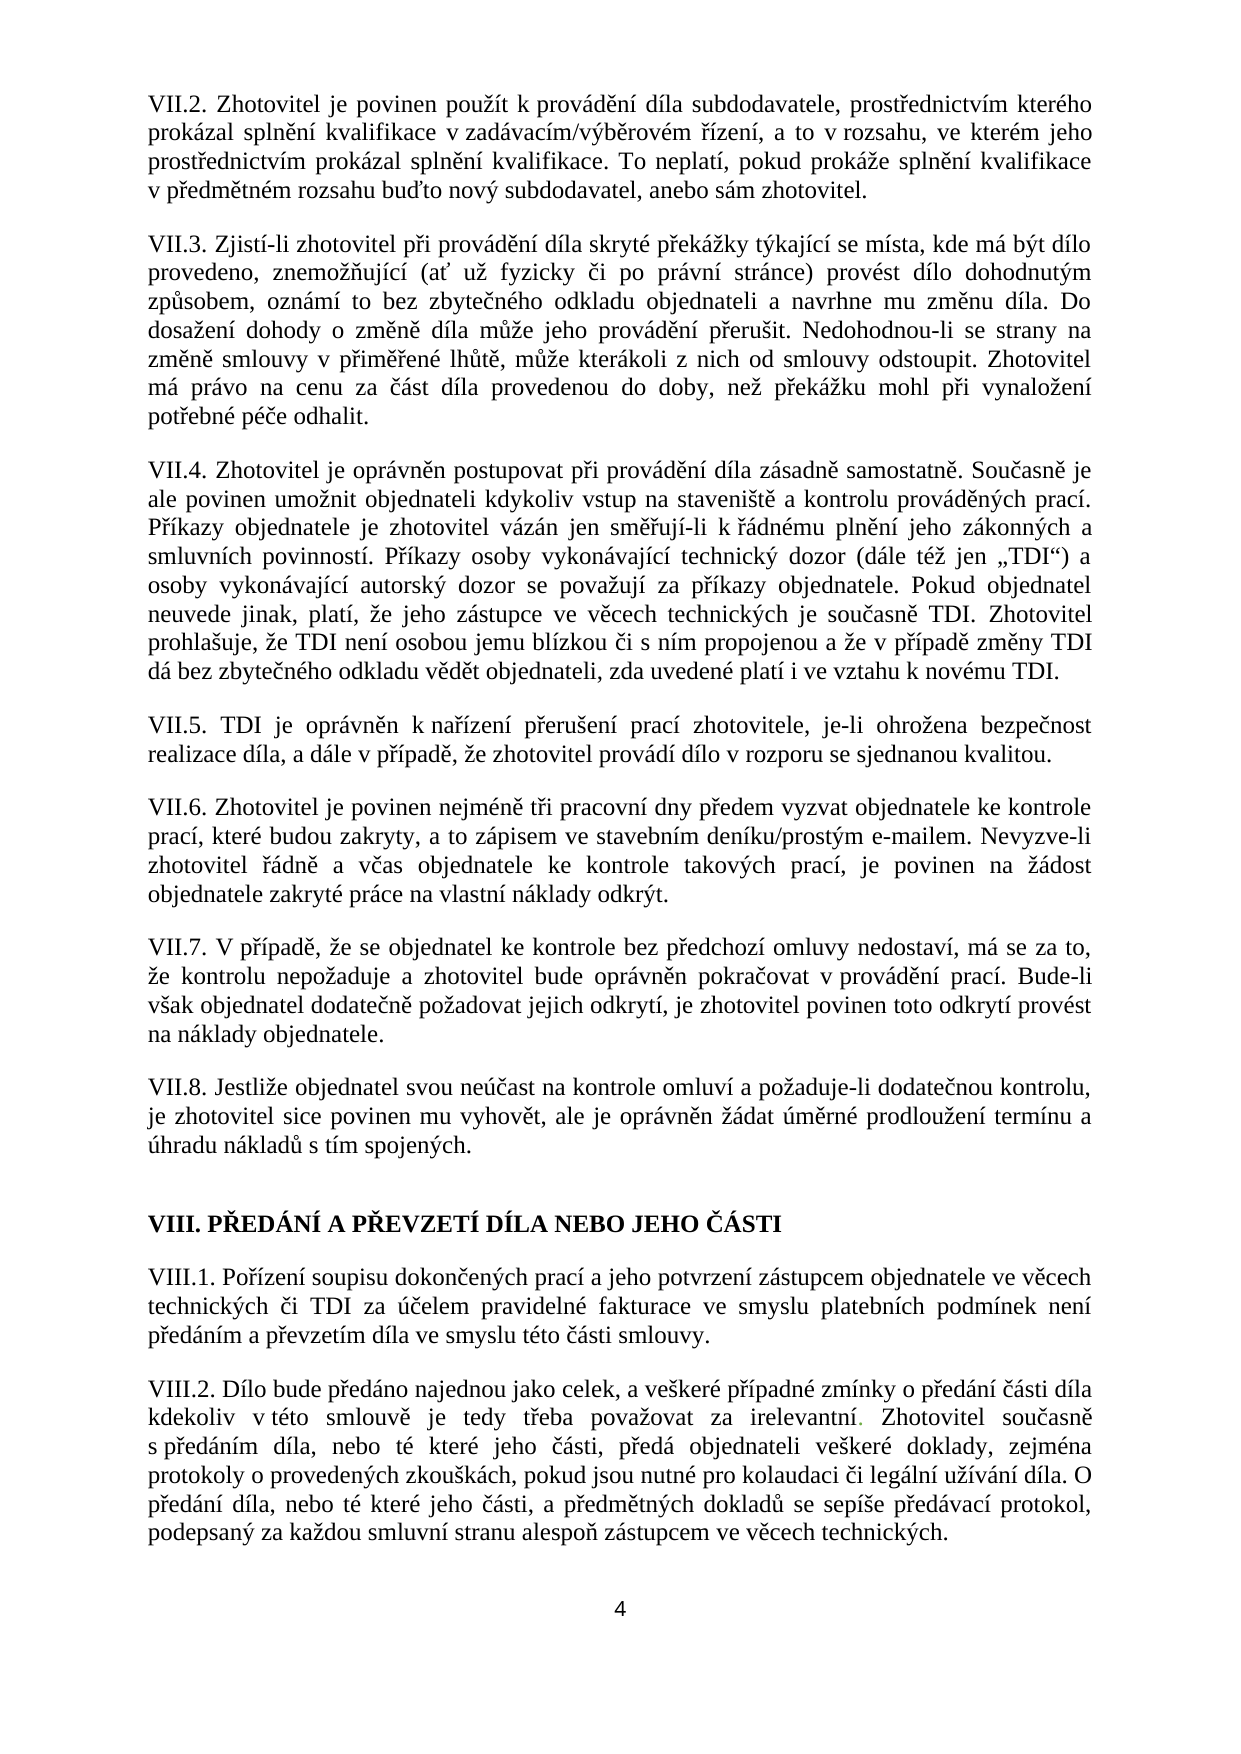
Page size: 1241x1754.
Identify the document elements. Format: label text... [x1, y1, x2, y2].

text VIII. PŘEDÁNÍ A PŘEVZETÍ DÍLA NEBO JEHO ČÁSTI [148, 1209, 1092, 1237]
text VII.3. Zjistí-li zhotovitel při provádění díla skryté překážky týkající se místa, kde má být dílo provedeno, znemožňující (ať už fyzicky či po právní stránce) provést dílo dohodnutým způsobem, oznámí to bez zbytečného odkladu objednateli a navrhne mu změnu díla. Do dosažení dohody o změně díla může jeho provádění přerušit. Nedohodnou-li se strany na změně smlouvy v přiměřené lhůtě, může kterákoli z nich od smlouvy odstoupit. Zhotovitel má právo na cenu za část díla provedenou do doby, než překážku mohl při vynaložení potřebné péče odhalit. [148, 229, 1092, 430]
text VIII.1. Pořízení soupisu dokončených prací a jeho potvrzení zástupcem objednatele ve věcech technických či TDI za účelem pravidelné fakturace ve smyslu platebních podmínek není předáním a převzetím díla ve smyslu této části smlouvy. [148, 1262, 1092, 1349]
text VII.7. V případě, že se objednatel ke kontrole bez předchozí omluvy nedostaví, má se za to, že kontrolu nepožaduje a zhotovitel bude oprávněn pokračovat v provádění prací. Bude-li však objednatel dodatečně požadovat jejich odkrytí, je zhotovitel povinen toto odkrytí provést na náklady objednatele. [148, 932, 1092, 1047]
text VIII.2. Dílo bude předáno najednou jako celek, a veškeré případné zmínky o předání části díla kdekoliv v této smlouvě je tedy třeba považovat za irelevantní. Zhotovitel současně s předáním díla, nebo té které jeho části, předá objednateli veškeré doklady, zejména protokoly o provedených zkouškách, pokud jsou nutné pro kolaudaci či legální užívání díla. O předání díla, nebo té které jeho části, a předmětných dokladů se sepíše předávací protokol, podepsaný za každou smluvní stranu alespoň zástupcem ve věcech technických. [148, 1374, 1092, 1546]
text VII.8. Jestliže objednatel svou neúčast na kontrole omluví a požaduje-li dodatečnou kontrolu, je zhotovitel sice povinen mu vyhovět, ale je oprávněn žádat úměrné prodloužení termínu a úhradu nákladů s tím spojených. [148, 1072, 1092, 1159]
text VII.2. Zhotovitel je povinen použít k provádění díla subdodavatele, prostřednictvím kterého prokázal splnění kvalifikace v zadávacím/výběrovém řízení, a to v rozsahu, ve kterém jeho prostřednictvím prokázal splnění kvalifikace. To neplatí, pokud prokáže splnění kvalifikace v předmětném rozsahu buďto nový subdodavatel, anebo sám zhotovitel. [148, 89, 1092, 204]
text VII.6. Zhotovitel je povinen nejméně tři pracovní dny předem vyzvat objednatele ke kontrole prací, které budou zakryty, a to zápisem ve stavebním deníku/prostým e-mailem. Nevyzve-li zhotovitel řádně a včas objednatele ke kontrole takových prací, je povinen na žádost objednatele zakryté práce na vlastní náklady odkrýt. [148, 792, 1092, 907]
text VII.4. Zhotovitel je oprávněn postupovat při provádění díla zásadně samostatně. Současně je ale povinen umožnit objednateli kdykoliv vstup na staveniště a kontrolu prováděných prací. Příkazy objednatele je zhotovitel vázán jen směřují-li k řádnému plnění jeho zákonných a smluvních povinností. Příkazy osoby vykonávající technický dozor (dále též jen „TDI“) a osoby vykonávající autorský dozor se považují za příkazy objednatele. Pokud objednatel neuvede jinak, platí, že jeho zástupce ve věcech technických je současně TDI. Zhotovitel prohlašuje, že TDI není osobou jemu blízkou či s ním propojenou a že v případě změny TDI dá bez zbytečného odkladu vědět objednateli, zda uvedené platí i ve vztahu k novému TDI. [148, 455, 1092, 685]
text VII.5. TDI je oprávněn k nařízení přerušení prací zhotovitele, je-li ohrožena bezpečnost realizace díla, a dále v případě, že zhotovitel provádí dílo v rozporu se sjednanou kvalitou. [148, 710, 1092, 767]
